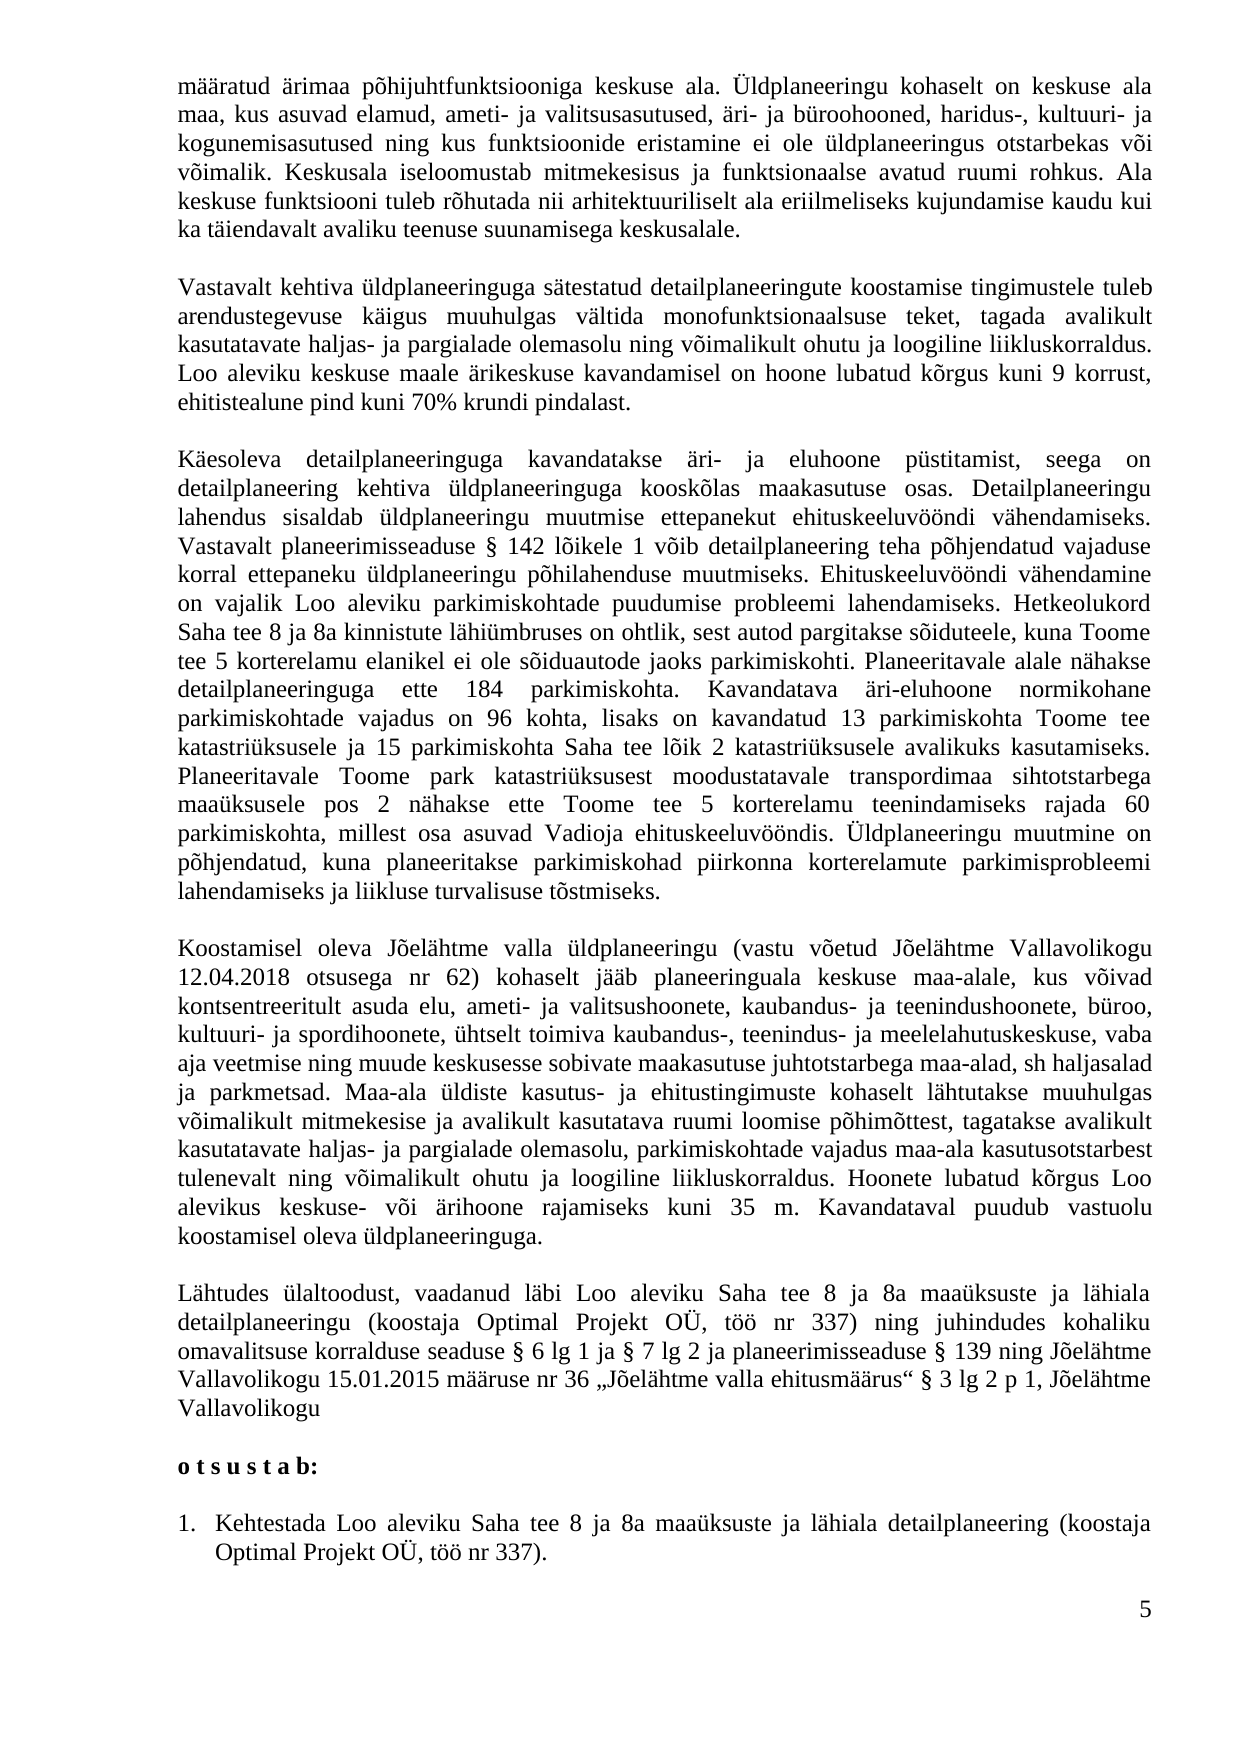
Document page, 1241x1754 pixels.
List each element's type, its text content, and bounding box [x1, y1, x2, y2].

text Vastavalt kehtiva üldplaneeringuga sätestatud detailplaneeringute koostamise tingimustele tuleb arendustegevuse käigus muuhulgas vältida monofunktsionaalsuse teket, tagada avalikult kasutatavate haljas- ja pargialade olemasolu ning võimalikult ohutu ja loogiline liikluskorraldus. Loo aleviku keskuse maale ärikeskuse kavandamisel on hoone lubatud kõrgus kuni 9 korrust, ehitistealune pind kuni 70% krundi pindalast. [177, 272, 1153, 416]
list Kehtestada Loo aleviku Saha tee 8 ja 8a maaüksuste ja lähiala detailplaneering (koostaja Optimal Projekt OÜ, töö nr 337). [177, 1508, 1152, 1566]
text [177, 71, 1153, 243]
text Koostamisel oleva Jõelähtme valla üldplaneeringu (vastu võetud Jõelähtme Vallavolikogu 12.04.2018 otsusega nr 62) kohaselt jääb planeeringuala keskuse maa-alale, kus võivad kontsentreeritult asuda elu, ameti- ja valitsushoonete, kaubandus- ja teenindushoonete, büroo, kultuuri- ja spordihoonete, ühtselt toimiva kaubandus-, teenindus- ja meelelahutuskeskuse, vaba aja veetmise ning muude keskusesse sobivate maakasutuse juhtotstarbega maa-alad, sh haljasalad ja parkmetsad. Maa-ala üldiste kasutus- ja ehitustingimuste kohaselt lähtutakse muuhulgas võimalikult mitmekesise ja avalikult kasutatava ruumi loomise põhimõttest, tagatakse avalikult kasutatavate haljas- ja pargialade olemasolu, parkimiskohtade vajadus maa-ala kasutusotstarbest tulenevalt ning võimalikult ohutu ja loogiline liikluskorraldus. Hoonete lubatud kõrgus Loo alevikus keskuse- või ärihoone rajamiseks kuni 35 m. Kavandataval puudub vastuolu koostamisel oleva üldplaneeringuga. [177, 933, 1153, 1249]
text Lähtudes ülaltoodust, vaadanud läbi Loo aleviku Saha tee 8 ja 8a maaüksuste ja lähiala detailplaneeringu (koostaja Optimal Projekt OÜ, töö nr 337) ning juhindudes kohaliku omavalitsuse korralduse seaduse § 6 lg 1 ja § 7 lg 2 ja planeerimisseaduse § 139 ning Jõelähtme Vallavolikogu 15.01.2015 määruse nr 36 „Jõelähtme valla ehitusmäärus“ § 3 lg 2 p 1, Jõelähtme Vallavolikogu [177, 1278, 1152, 1422]
text o t s u s t a b: [177, 1451, 1152, 1479]
text Käesoleva detailplaneeringuga kavandatakse äri- ja eluhoone püstitamist, seega on detailplaneering kehtiva üldplaneeringuga kooskõlas maakasutuse osas. Detailplaneeringu lahendus sisaldab üldplaneeringu muutmise ettepanekut ehituskeeluvööndi vähendamiseks. Vastavalt planeerimisseaduse § 142 lõikele 1 võib detailplaneering teha põhjendatud vajaduse korral ettepaneku üldplaneeringu põhilahenduse muutmiseks. Ehituskeeluvööndi vähendamine on vajalik Loo aleviku parkimiskohtade puudumise probleemi lahendamiseks. Hetkeolukord Saha tee 8 ja 8a kinnistute lähiümbruses on ohtlik, sest autod pargitakse sõiduteele, kuna Toome tee 5 korterelamu elanikel ei ole sõiduautode jaoks parkimiskohti. Planeeritavale alale nähakse detailplaneeringuga ette 184 parkimiskohta. Kavandatava äri-eluhoone normikohane parkimiskohtade vajadus on 96 kohta, lisaks on kavandatud 13 parkimiskohta Toome tee katastriüksusele ja 15 parkimiskohta Saha tee lõik 2 katastriüksusele avalikuks kasutamiseks. Planeeritavale Toome park katastriüksusest moodustatavale transpordimaa sihtotstarbega maaüksusele pos 2 nähakse ette Toome tee 5 korterelamu teenindamiseks rajada 60 parkimiskohta, millest osa asuvad Vadioja ehituskeeluvööndis. Üldplaneeringu muutmine on põhjendatud, kuna planeeritakse parkimiskohad piirkonna korterelamute parkimisprobleemi lahendamiseks ja liikluse turvalisuse tõstmiseks. [177, 444, 1152, 904]
